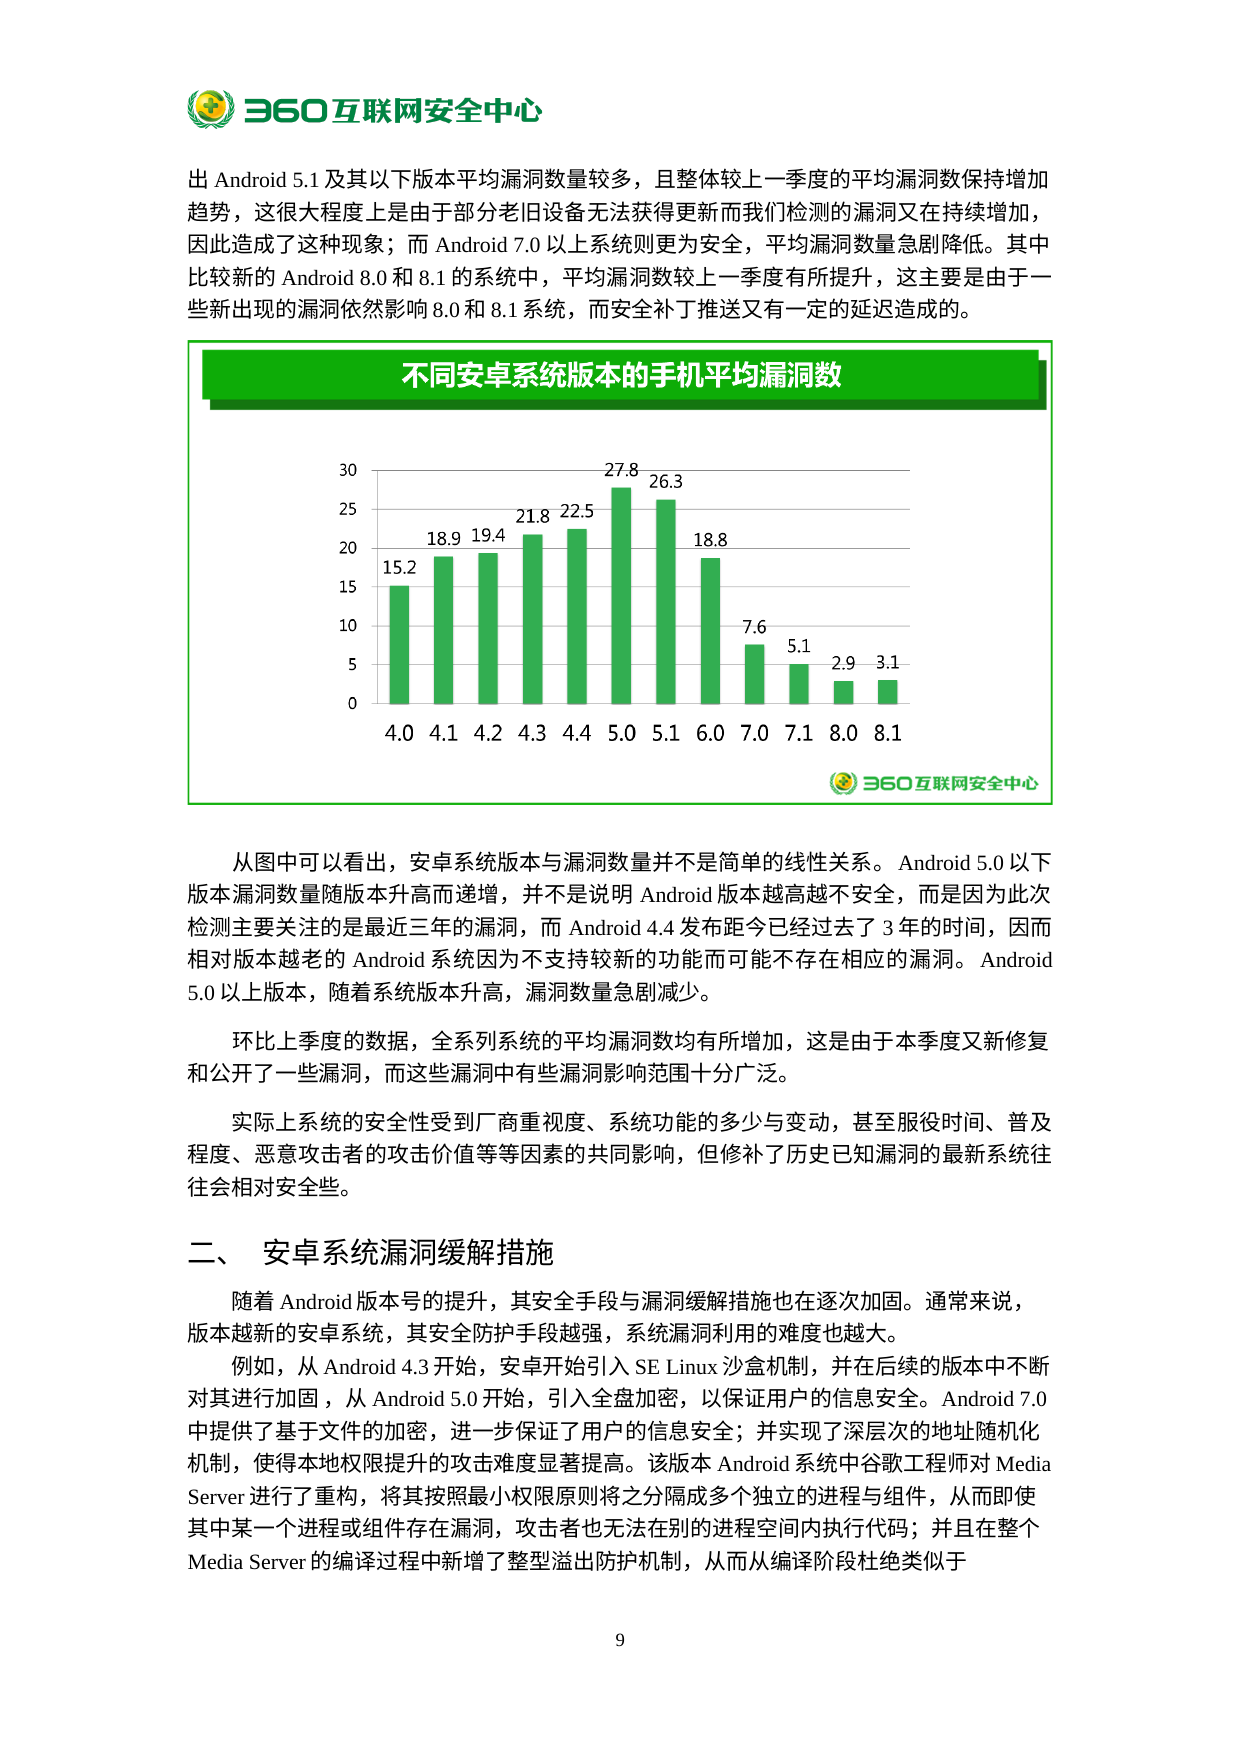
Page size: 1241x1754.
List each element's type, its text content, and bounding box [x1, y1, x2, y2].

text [187, 1348, 1053, 1576]
text 环比上季度的数据，全系列系统的平均漏洞数均有所增加，这是由于本季度又新修复和公开了一些漏洞，而这些漏洞中有些漏洞影响范围十分广泛。 [187, 1023, 1053, 1088]
list 安卓系统漏洞缓解措施 [187, 1218, 1053, 1283]
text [187, 162, 1053, 324]
text 随着Android版本号的提升，其安全手段与漏洞缓解措施也在逐次加固。通常来说，版本越新的安卓系统，其安全防护手段越强，系统漏洞利用的难度也越大。 [187, 1283, 1053, 1348]
text 从图中可以看出，安卓系统版本与漏洞数量并不是简单的线性关系。Android 5.0以下版本漏洞数量随版本升高而递增，并不是说明Android版本越高越不安全，而是因为此次检测主要关注的是最近三年的漏洞，而Android 4.4发布距今已经过去了3年的时间，因而相对版本越老的Android系统因为不支持较新的功能而可能不存在相应的漏洞。Android 5.0以上版本，随着系统版本升高，漏洞数量急剧减少。 [187, 844, 1053, 1007]
text 实际上系统的安全性受到厂商重视度、系统功能的多少与变动，甚至服役时间、普及程度、恶意攻击者的攻击价值等等因素的共同影响，但修补了历史已知漏洞的最新系统往往会相对安全些。 [187, 1104, 1053, 1202]
picture [187, 340, 1053, 805]
picture [187, 90, 543, 129]
